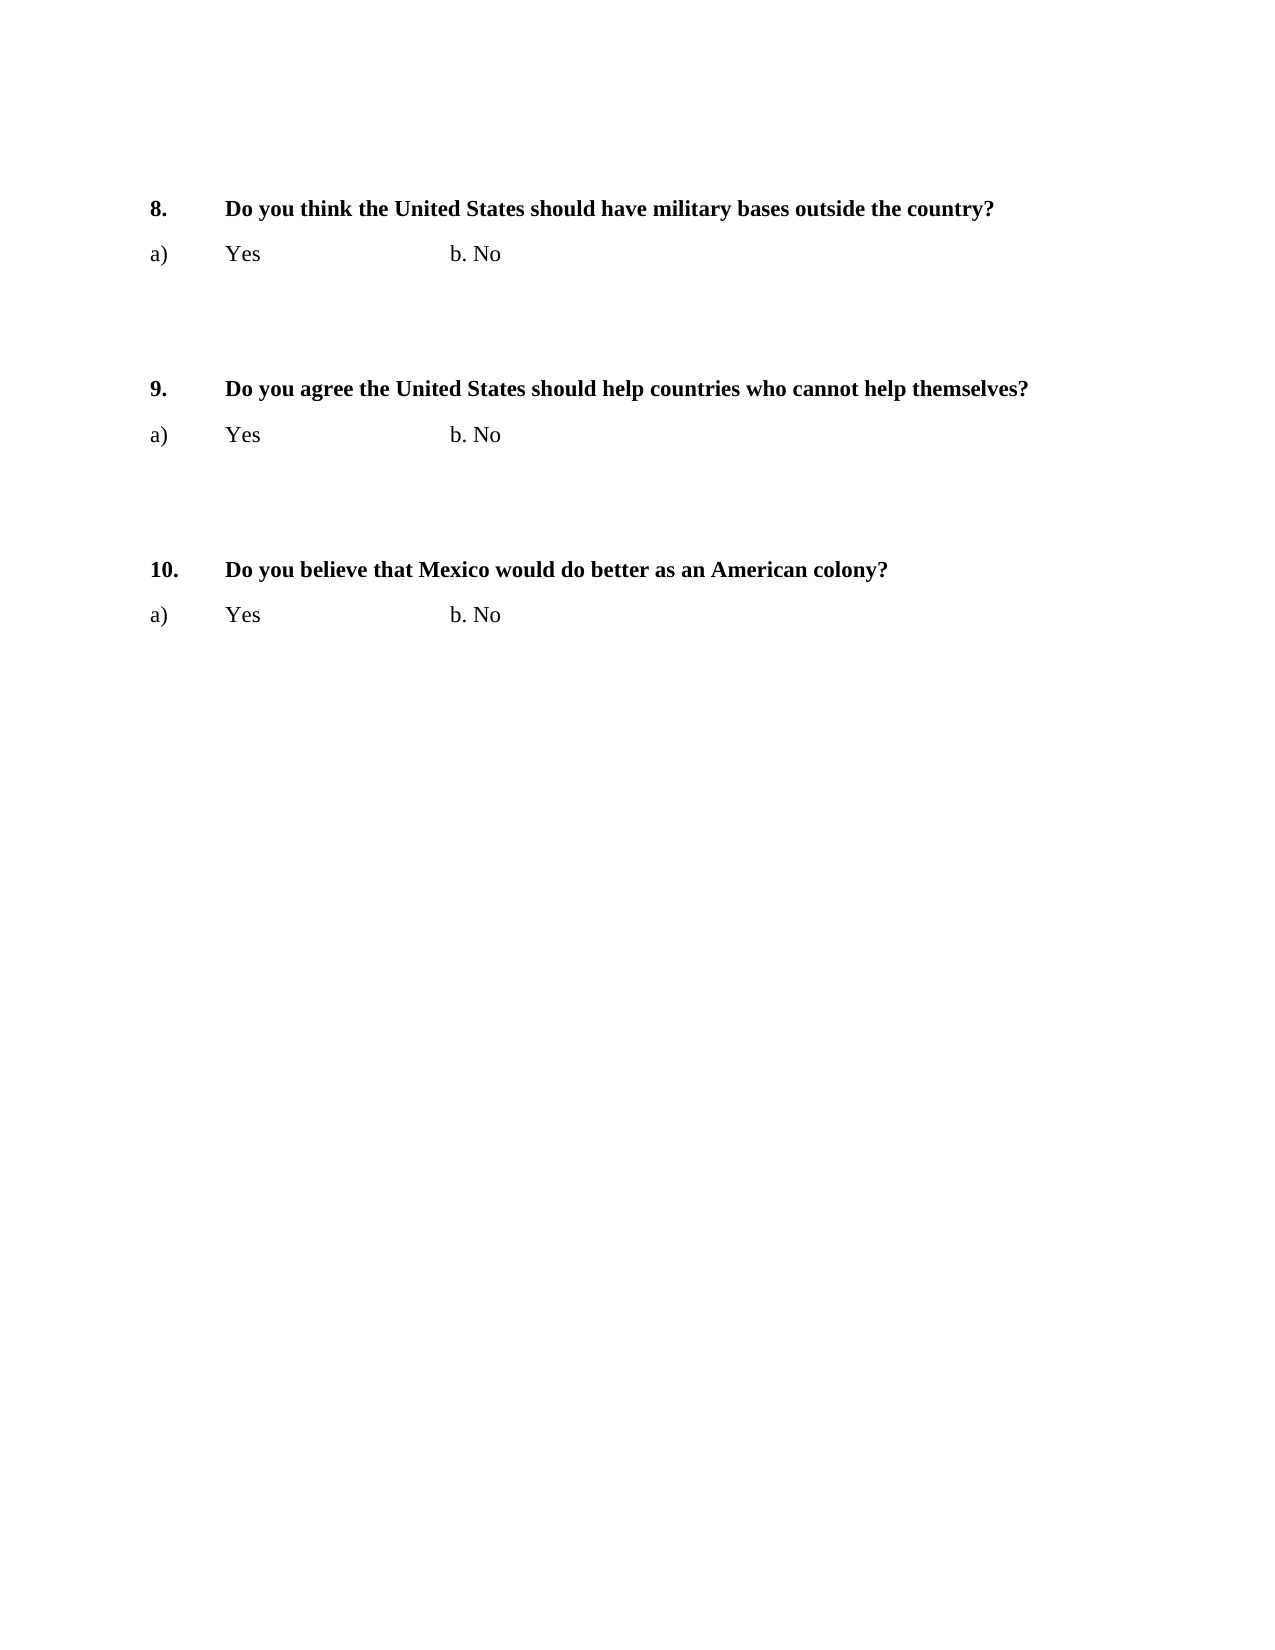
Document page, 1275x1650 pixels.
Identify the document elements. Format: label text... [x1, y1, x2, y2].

list Yes b. No [150, 421, 1125, 447]
list Yes b. No [150, 240, 1125, 267]
list Do you believe that Mexico would do better as an American colony? [150, 556, 1125, 582]
list Do you think the United States should have military bases outside the country? [150, 195, 1125, 221]
list Yes b. No [150, 601, 1125, 627]
list Do you agree the United States should help countries who cannot help themselves? [150, 376, 1125, 402]
